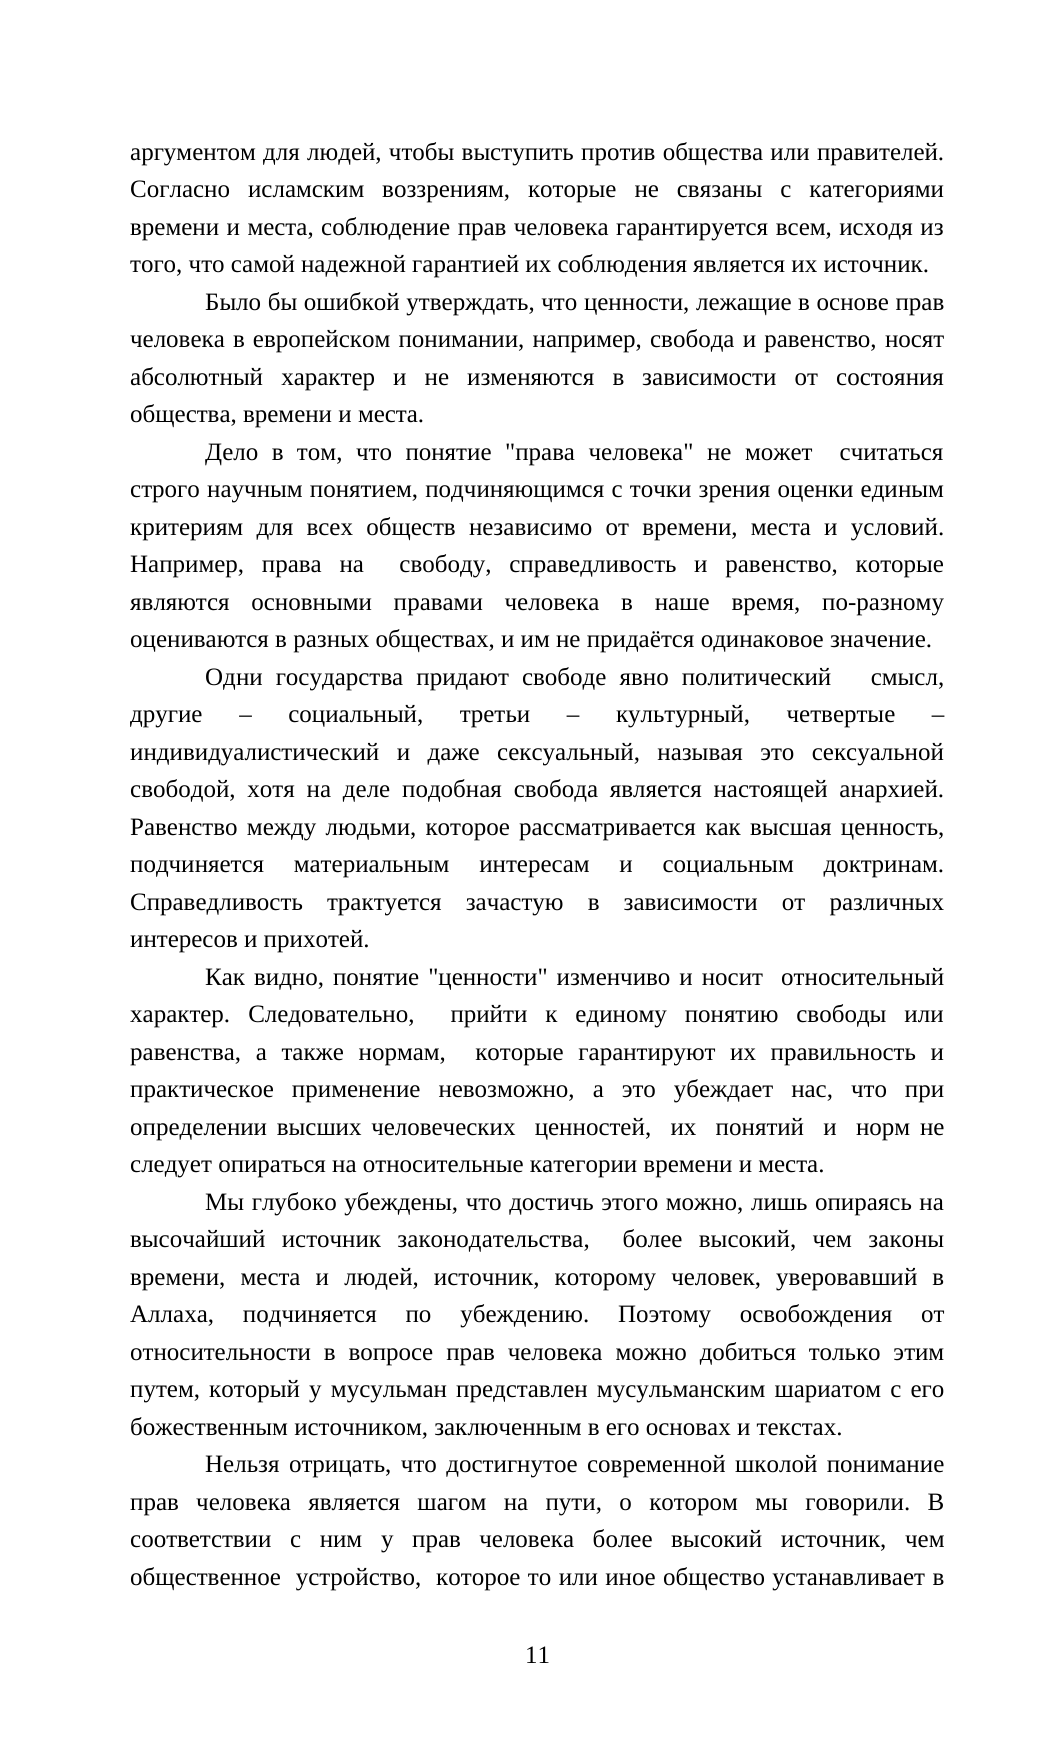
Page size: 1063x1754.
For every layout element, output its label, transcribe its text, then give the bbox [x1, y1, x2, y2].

text Дело в том, что понятие "права человека" не может считаться строго научным понятием, подчиняющимся с точки зрения оценки единым критериям для всех обществ независимо от времени, места и условий. Например, права на свободу, справедливость и равенство, которые являются основными правами человека в наше время, по-разному оцениваются в разных обществах, и им не придаётся одинаковое значение. [130, 430, 945, 655]
text Было бы ошибкой утверждать, что ценности, лежащие в основе прав человека в европейском понимании, например, свобода и равенство, носят абсолютный характер и не изменяются в зависимости от состояния общества, времени и места. [130, 280, 945, 430]
text Мы глубоко убеждены, что достичь этого можно, лишь опираясь на высочайший источник законодательства, более высокий, чем законы времени, места и людей, источник, которому человек, уверовавший в Аллаха, подчиняется по убеждению. Поэтому освобождения от относительности в вопросе прав человека можно добиться только этим путем, который у мусульман представлен мусульманским шариатом с его божественным источником, заключенным в его основах и текстах. [130, 1180, 945, 1442]
text Как видно, понятие "ценности" изменчиво и носит относительный характер. Следовательно, прийти к единому понятию свободы или равенства, а также нормам, которые гарантируют их правильность и практическое применение невозможно, а это убеждает нас, что при определении высших человеческих ценностей, их понятий и норм не следует опираться на относительные категории времени и места. [130, 955, 945, 1180]
text Одни государства придают свободе явно политический смысл, другие – социальный, третьи – культурный, четвертые – индивидуалистический и даже сексуальный, называя это сексуальной свободой, хотя на деле подобная свобода является настоящей анархией. Равенство между людьми, которое рассматривается как высшая ценность, подчиняется материальным интересам и социальным доктринам. Справедливость трактуется зачастую в зависимости от различных интересов и прихотей. [130, 655, 945, 955]
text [130, 130, 945, 280]
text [130, 1442, 945, 1592]
